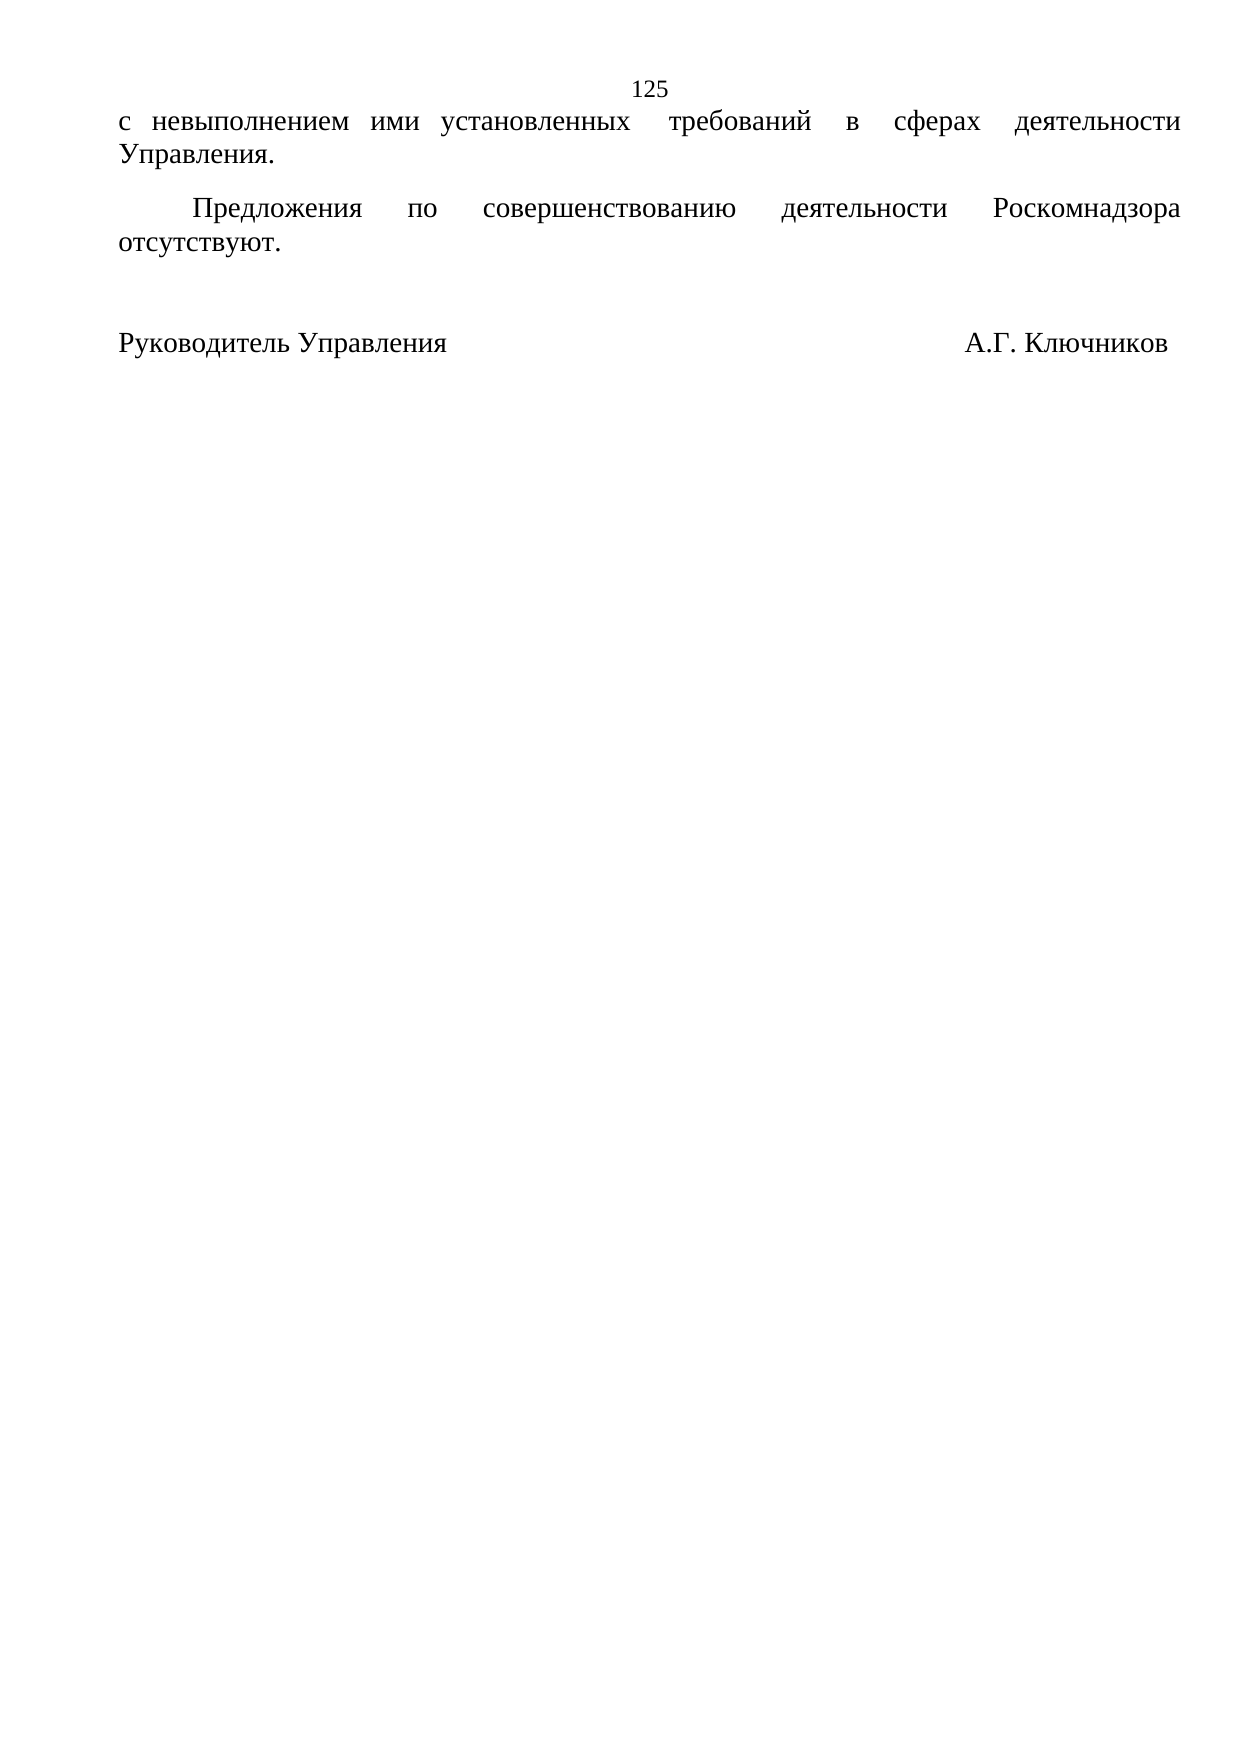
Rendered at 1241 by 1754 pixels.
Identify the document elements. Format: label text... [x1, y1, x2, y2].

text Предложения по совершенствованию деятельности Роскомнадзора отсутствуют. [118, 191, 1181, 258]
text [118, 103, 1181, 170]
text Руководитель Управления А.Г. Ключников [118, 325, 1181, 358]
